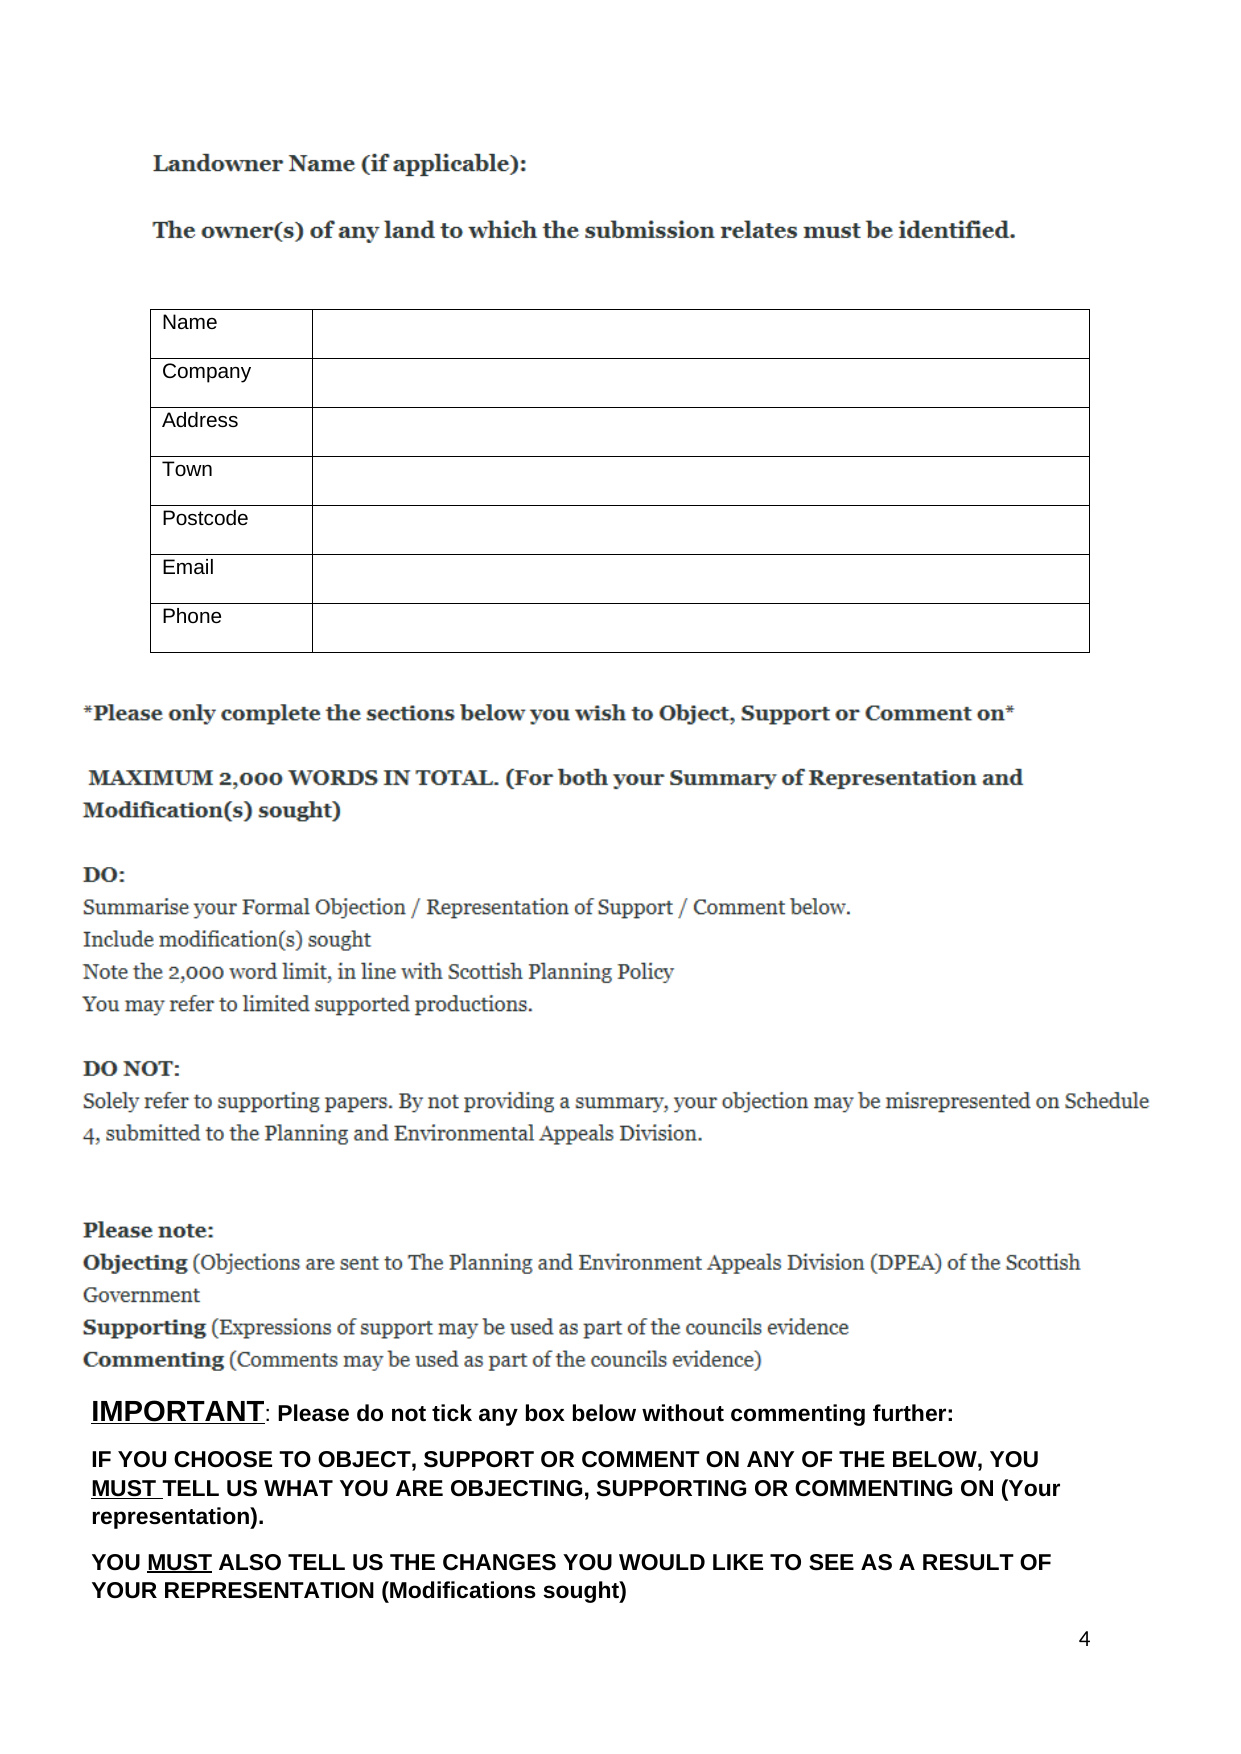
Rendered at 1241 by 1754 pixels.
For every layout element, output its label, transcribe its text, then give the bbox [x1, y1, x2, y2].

picture [150, 150, 1021, 248]
table_cell [313, 457, 1089, 505]
table_cell [313, 555, 1089, 603]
picture [76, 699, 1159, 1375]
table_cell [313, 506, 1089, 554]
table_header [313, 310, 1089, 358]
table_cell Town [151, 457, 312, 505]
table_cell Postcode [151, 506, 312, 554]
table_cell [313, 359, 1089, 407]
table_cell Email [151, 555, 312, 603]
text YOU MUST ALSO TELL US THE CHANGES YOU WOULD LIKE TO SEE AS A RESULT OF YOUR REPRESENTATION (Modifications sought) [91, 1548, 1090, 1603]
table_cell [313, 604, 1089, 652]
table_cell [313, 408, 1089, 456]
table_header Name [151, 310, 312, 358]
table_cell Address [151, 408, 312, 456]
text IF YOU CHOOSE TO OBJECT, SUPPORT OR COMMENT ON ANY OF THE BELOW, YOU MUST TELL US WHAT YOU ARE OBJECTING, SUPPORTING OR COMMENTING ON (Your representation). [91, 1446, 1090, 1530]
text IMPORTANT: Please do not tick any box below without commenting further: [91, 1394, 1090, 1427]
table_cell Phone [151, 604, 312, 652]
table_cell Company [151, 359, 312, 407]
